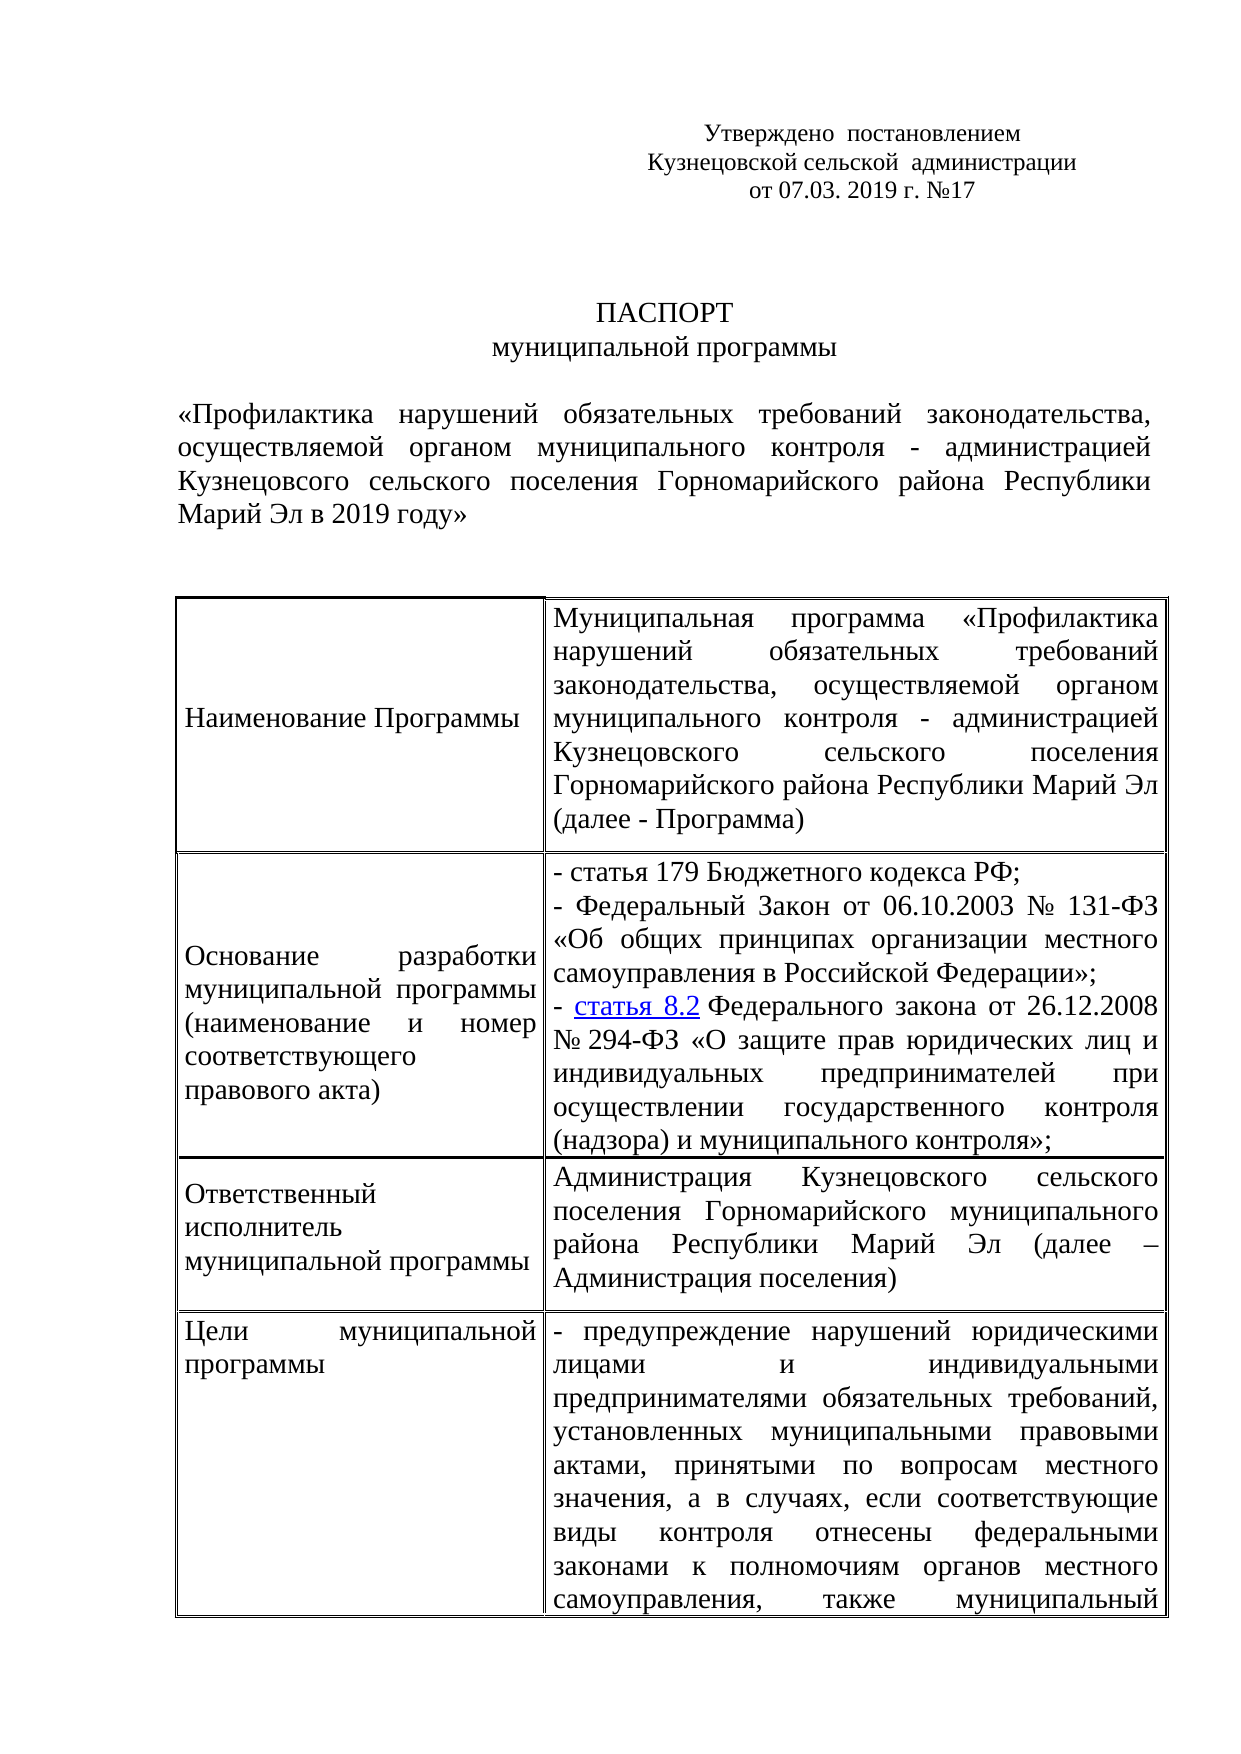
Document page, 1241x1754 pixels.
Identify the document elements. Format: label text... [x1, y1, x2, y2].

table_cell Ответственный исполнитель муниципальной программы [178, 1156, 543, 1310]
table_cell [545, 1310, 1167, 1615]
text ПАСПОРТ [177, 295, 1152, 329]
table_cell Администрация Кузнецовского сельского поселения Горномарийского муниципального района Республики Марий Эл (далее – Администрация поселения) [546, 1156, 1165, 1310]
text муниципальной программы [177, 329, 1152, 362]
text «Профилактика нарушений обязательных требований законодательства, осуществляемой органом муниципального контроля - администрацией Кузнецовсого сельского поселения Горномарийского района Республики Марий Эл в 2019 году» [177, 396, 1152, 530]
table_header Муниципальная программа «Профилактика нарушений обязательных требований законодательства, осуществляемой органом муниципального контроля - администрацией Кузнецовского сельского поселения Горномарийского района Республики Марий Эл (далее - Программа) [546, 600, 1165, 851]
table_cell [176, 1310, 545, 1615]
table_header Утверждено постановлением Кузнецовской сельской администрации от 07.03. 2019 г. №17 [561, 118, 1163, 233]
table_header Наименование Программы [177, 599, 543, 851]
table_cell - статья 179 Бюджетного кодекса РФ; - Федеральный Закон от 06.10.2003 № 131-ФЗ «Об общих принципах организации местного самоуправления в Российской Федерации»; - статья 8.2 Федерального закона от 26.12.2008 № 294-ФЗ «О защите прав юридических лиц и индивидуальных предпринимателей при осуществлении государственного контроля (надзора) и муниципального контроля»; [545, 851, 1167, 1156]
table_cell Основание разработки муниципальной программы (наименование и номер соответствующего правового акта) [177, 852, 545, 1156]
